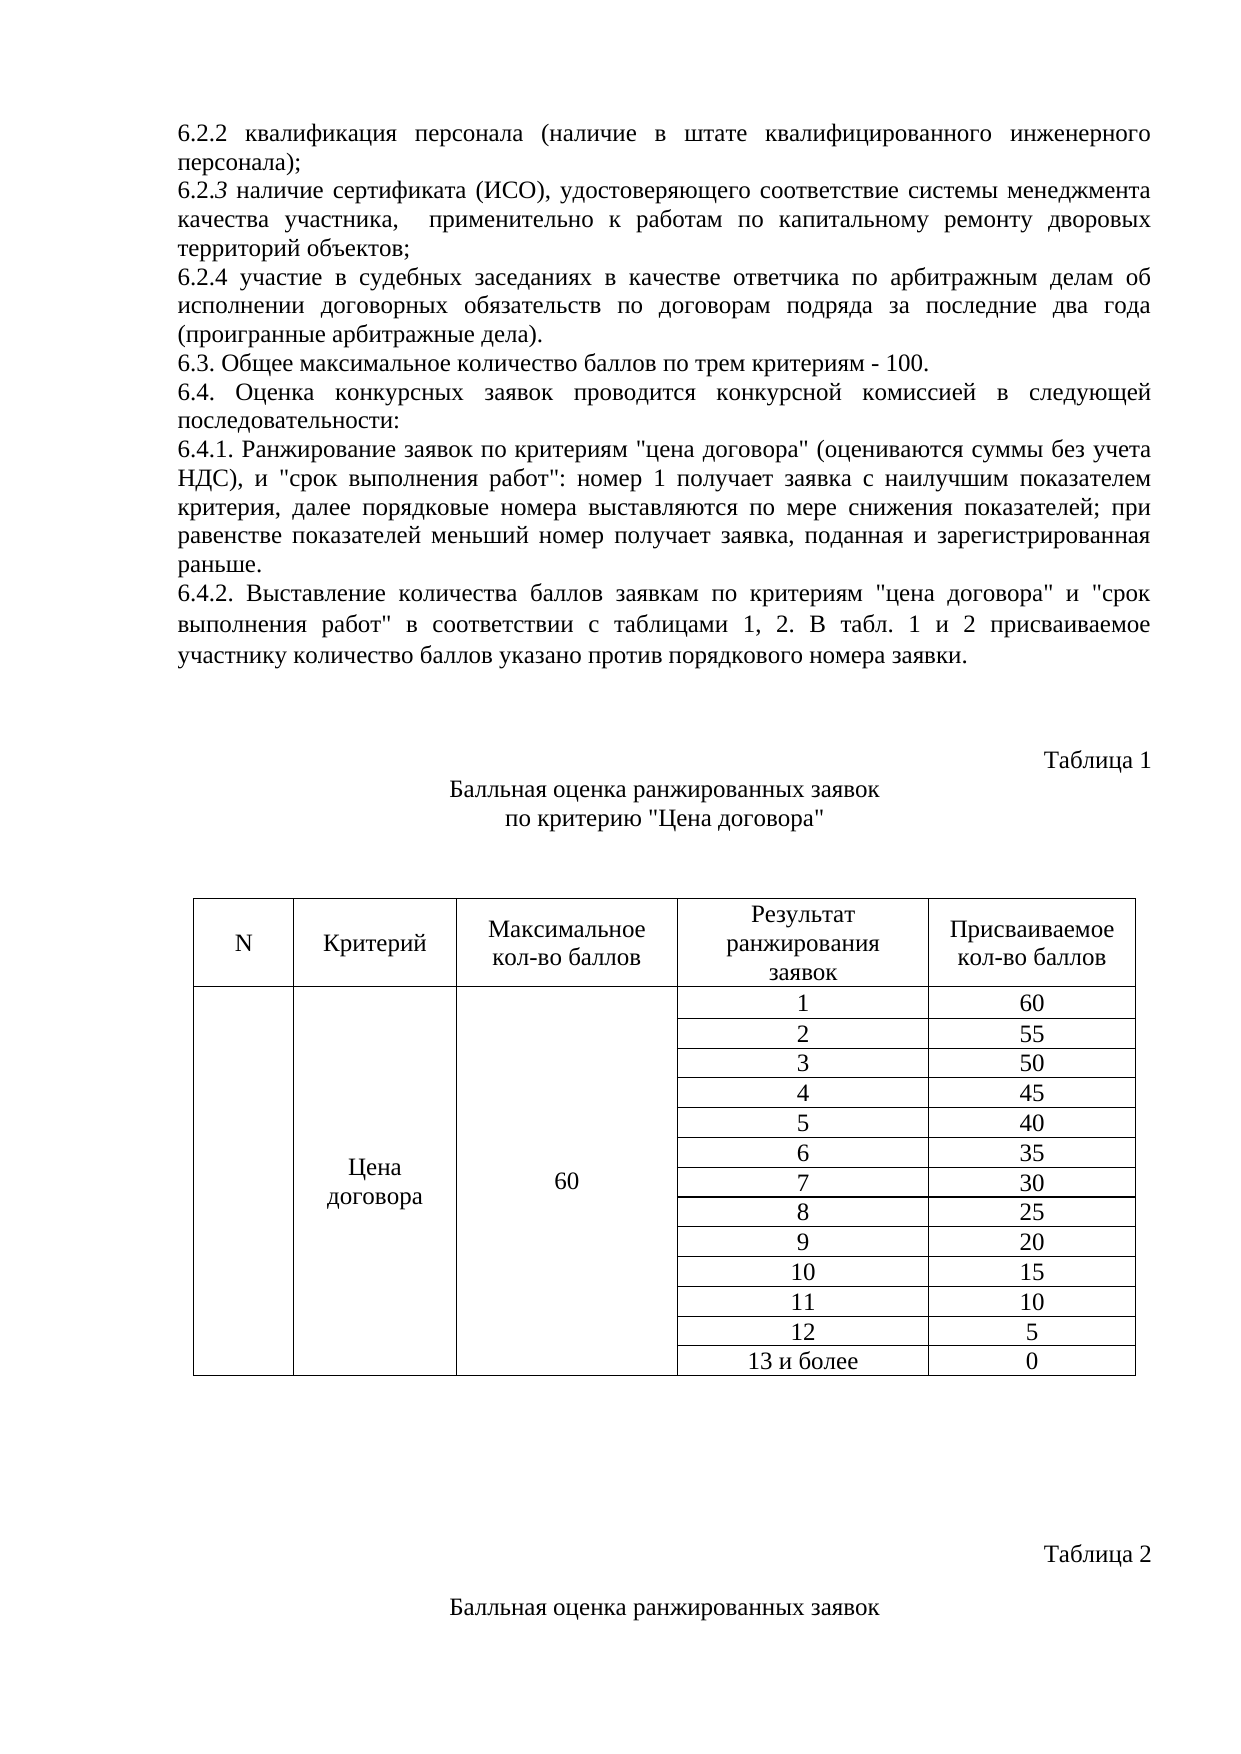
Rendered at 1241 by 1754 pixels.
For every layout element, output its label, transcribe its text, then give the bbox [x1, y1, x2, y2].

table_cell 5 [929, 1317, 1135, 1345]
table_cell 30 [929, 1168, 1135, 1196]
table_cell 7 [678, 1168, 928, 1196]
table_cell Цена договора [294, 987, 456, 1375]
table_cell 8 [678, 1198, 928, 1226]
table_cell 60 [457, 987, 677, 1375]
text 6.4. Оценка конкурсных заявок проводится конкурсной комиссией в следующей последовательности: [177, 377, 1152, 434]
text Таблица 2 [177, 1539, 1152, 1568]
table_cell 6 [678, 1138, 928, 1167]
table_cell 4 [678, 1078, 928, 1107]
table_cell 40 [929, 1108, 1135, 1137]
table_cell 13 и более [678, 1346, 928, 1375]
table_cell 1 [678, 987, 928, 1018]
table_cell 20 [929, 1227, 1135, 1256]
table_cell 0 [929, 1346, 1135, 1375]
table_header Максимальное кол-во баллов [457, 899, 677, 986]
table_header Присваиваемое кол-во баллов [929, 899, 1135, 986]
table_cell 10 [929, 1287, 1135, 1316]
text по критерию "Цена договора" [177, 803, 1152, 832]
text Таблица 1 [177, 745, 1152, 774]
table_cell 25 [929, 1198, 1135, 1226]
table_header Критерий [294, 899, 456, 986]
table_cell 15 [929, 1257, 1135, 1286]
table_header N [194, 899, 293, 986]
table_cell 2 [678, 1019, 928, 1047]
table_cell 3 [678, 1049, 928, 1077]
text 6.2.2 квалификация персонала (наличие в штате квалифицированного инженерного персонала); [177, 118, 1152, 176]
table_cell 12 [678, 1317, 928, 1345]
table_cell 60 [929, 987, 1135, 1018]
table_cell 45 [929, 1078, 1135, 1107]
text Балльная оценка ранжированных заявок [177, 774, 1152, 803]
text 6.4.1. Ранжирование заявок по критериям "цена договора" (оцениваются суммы без учета НДС), и "срок выполнения работ": номер 1 получает заявка с наилучшим показателем критерия, далее порядковые номера выставляются по мере снижения показателей; при равенстве показателей меньший номер получает заявка, поданная и зарегистрированная раньше. [177, 434, 1152, 578]
text Балльная оценка ранжированных заявок [177, 1592, 1152, 1620]
text 6.2.3 наличие сертификата (ИСО), удостоверяющего соответствие системы менеджмента качества участника, применительно к работам по капитальному ремонту дворовых территорий объектов; [177, 176, 1152, 262]
table_cell 11 [678, 1287, 928, 1316]
table_cell 50 [929, 1049, 1135, 1077]
table_cell 10 [678, 1257, 928, 1286]
table_cell [194, 987, 293, 1375]
table_cell 5 [678, 1108, 928, 1137]
text 6.3. Общее максимальное количество баллов по трем критериям - 100. [177, 348, 1152, 377]
text 6.4.2. Выставление количества баллов заявкам по критериям "цена договора" и "срок выполнения работ" в соответствии с таблицами 1, 2. В табл. 1 и 2 присваиваемое участнику количество баллов указано против порядкового номера заявки. [177, 578, 1152, 669]
table_cell 35 [929, 1138, 1135, 1167]
text 6.2.4 участие в судебных заседаниях в качестве ответчика по арбитражным делам об исполнении договорных обязательств по договорам подряда за последние два года (проигранные арбитражные дела). [177, 262, 1152, 348]
table_header Результат ранжирования заявок [678, 899, 928, 986]
table_cell 9 [678, 1227, 928, 1256]
table_cell 55 [929, 1019, 1135, 1047]
